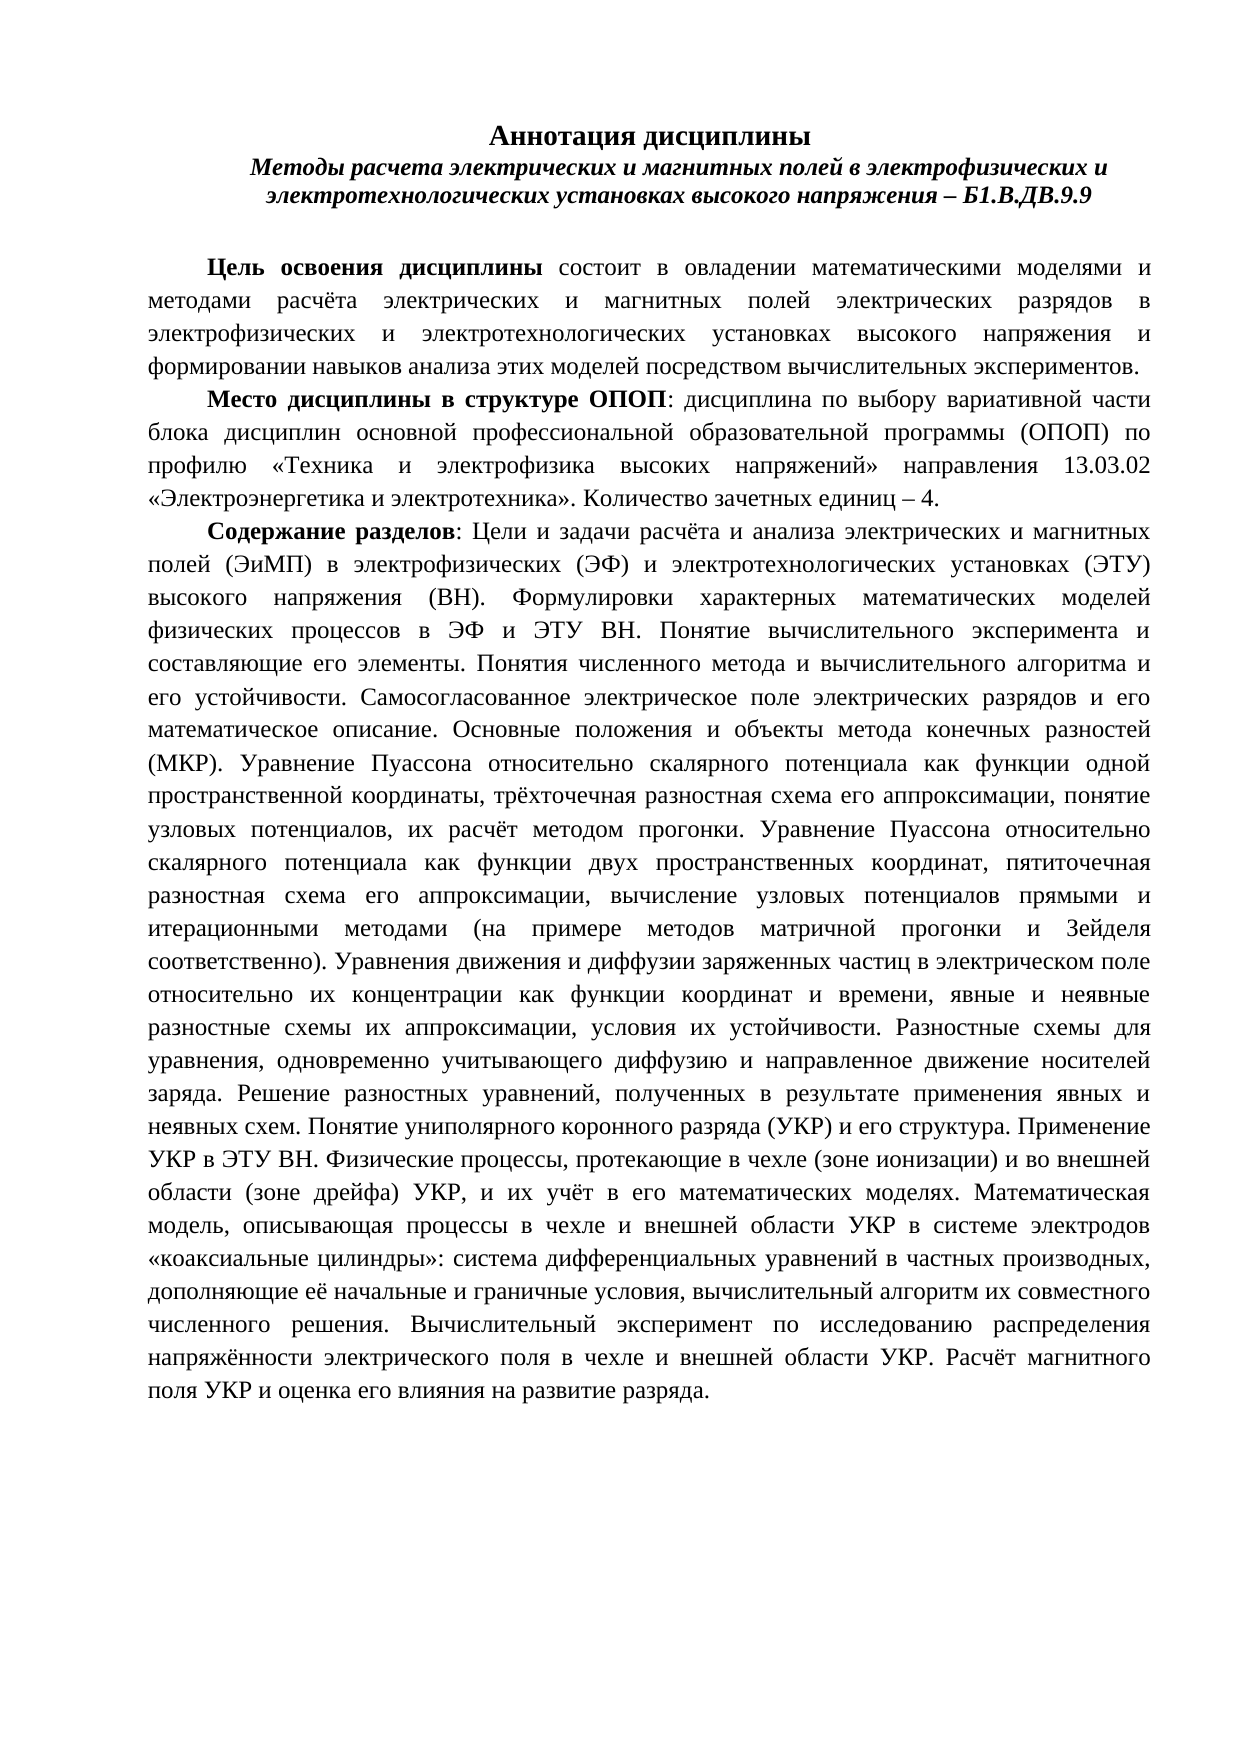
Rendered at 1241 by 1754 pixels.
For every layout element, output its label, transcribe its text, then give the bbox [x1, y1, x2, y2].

text Аннотация дисциплины [148, 118, 1152, 152]
text Место дисциплины в структуре ОПОП: дисциплина по выбору вариативной части блока дисциплин основной профессиональной образовательной программы (ОПОП) по профилю «Техника и электрофизика высоких напряжений» направления 13.03.02 «Электроэнергетика и электротехника». Количество зачетных единиц – 4. [148, 384, 1152, 512]
text Цель освоения дисциплины состоит в овладении математическими моделями и методами расчёта электрических и магнитных полей электрических разрядов в электрофизических и электротехнологических установках высокого напряжения и формировании навыков анализа этих моделей посредством вычислительных экспериментов. [148, 252, 1152, 380]
text Содержание разделов: Цели и задачи расчёта и анализа электрических и магнитных полей (ЭиМП) в электрофизических (ЭФ) и электротехнологических установках (ЭТУ) высокого напряжения (ВН). Формулировки характерных математических моделей физических процессов в ЭФ и ЭТУ ВН. Понятие вычислительного эксперимента и составляющие его элементы. Понятия численного метода и вычислительного алгоритма и его устойчивости. Самосогласованное электрическое поле электрических разрядов и его математическое описание. Основные положения и объекты метода конечных разностей (МКР). Уравнение Пуассона относительно скалярного потенциала как функции одной пространственной координаты, трёхточечная разностная схема его аппроксимации, понятие узловых потенциалов, их расчёт методом прогонки. Уравнение Пуассона относительно скалярного потенциала как функции двух пространственных координат, пятиточечная разностная схема его аппроксимации, вычисление узловых потенциалов прямыми и итерационными методами (на примере методов матричной прогонки и Зейделя соответственно). Уравнения движения и диффузии заряженных частиц в электрическом поле относительно их концентрации как функции координат и времени, явные и неявные разностные схемы их аппроксимации, условия их устойчивости. Разностные схемы для уравнения, одновременно учитывающего диффузию и направленное движение носителей заряда. Решение разностных уравнений, полученных в результате применения явных и неявных схем. Понятие униполярного коронного разряда (УКР) и его структура. Применение УКР в ЭТУ ВН. Физические процессы, протекающие в чехле (зоне ионизации) и во внешней области (зоне дрейфа) УКР, и их учёт в его математических моделях. Математическая модель, описывающая процессы в чехле и внешней области УКР в системе электродов «коаксиальные цилиндры»: система дифференциальных уравнений в частных производных, дополняющие её начальные и граничные условия, вычислительный алгоритм их совместного численного решения. Вычислительный эксперимент по исследованию распределения напряжённости электрического поля в чехле и внешней области УКР. Расчёт магнитного поля УКР и оценка его влияния на развитие разряда. [148, 516, 1152, 1404]
subtitle Методы расчета электрических и магнитных полей в электрофизических и электротехнологических установках высокого напряжения – Б1.В.ДВ.9.9 [207, 152, 1152, 209]
